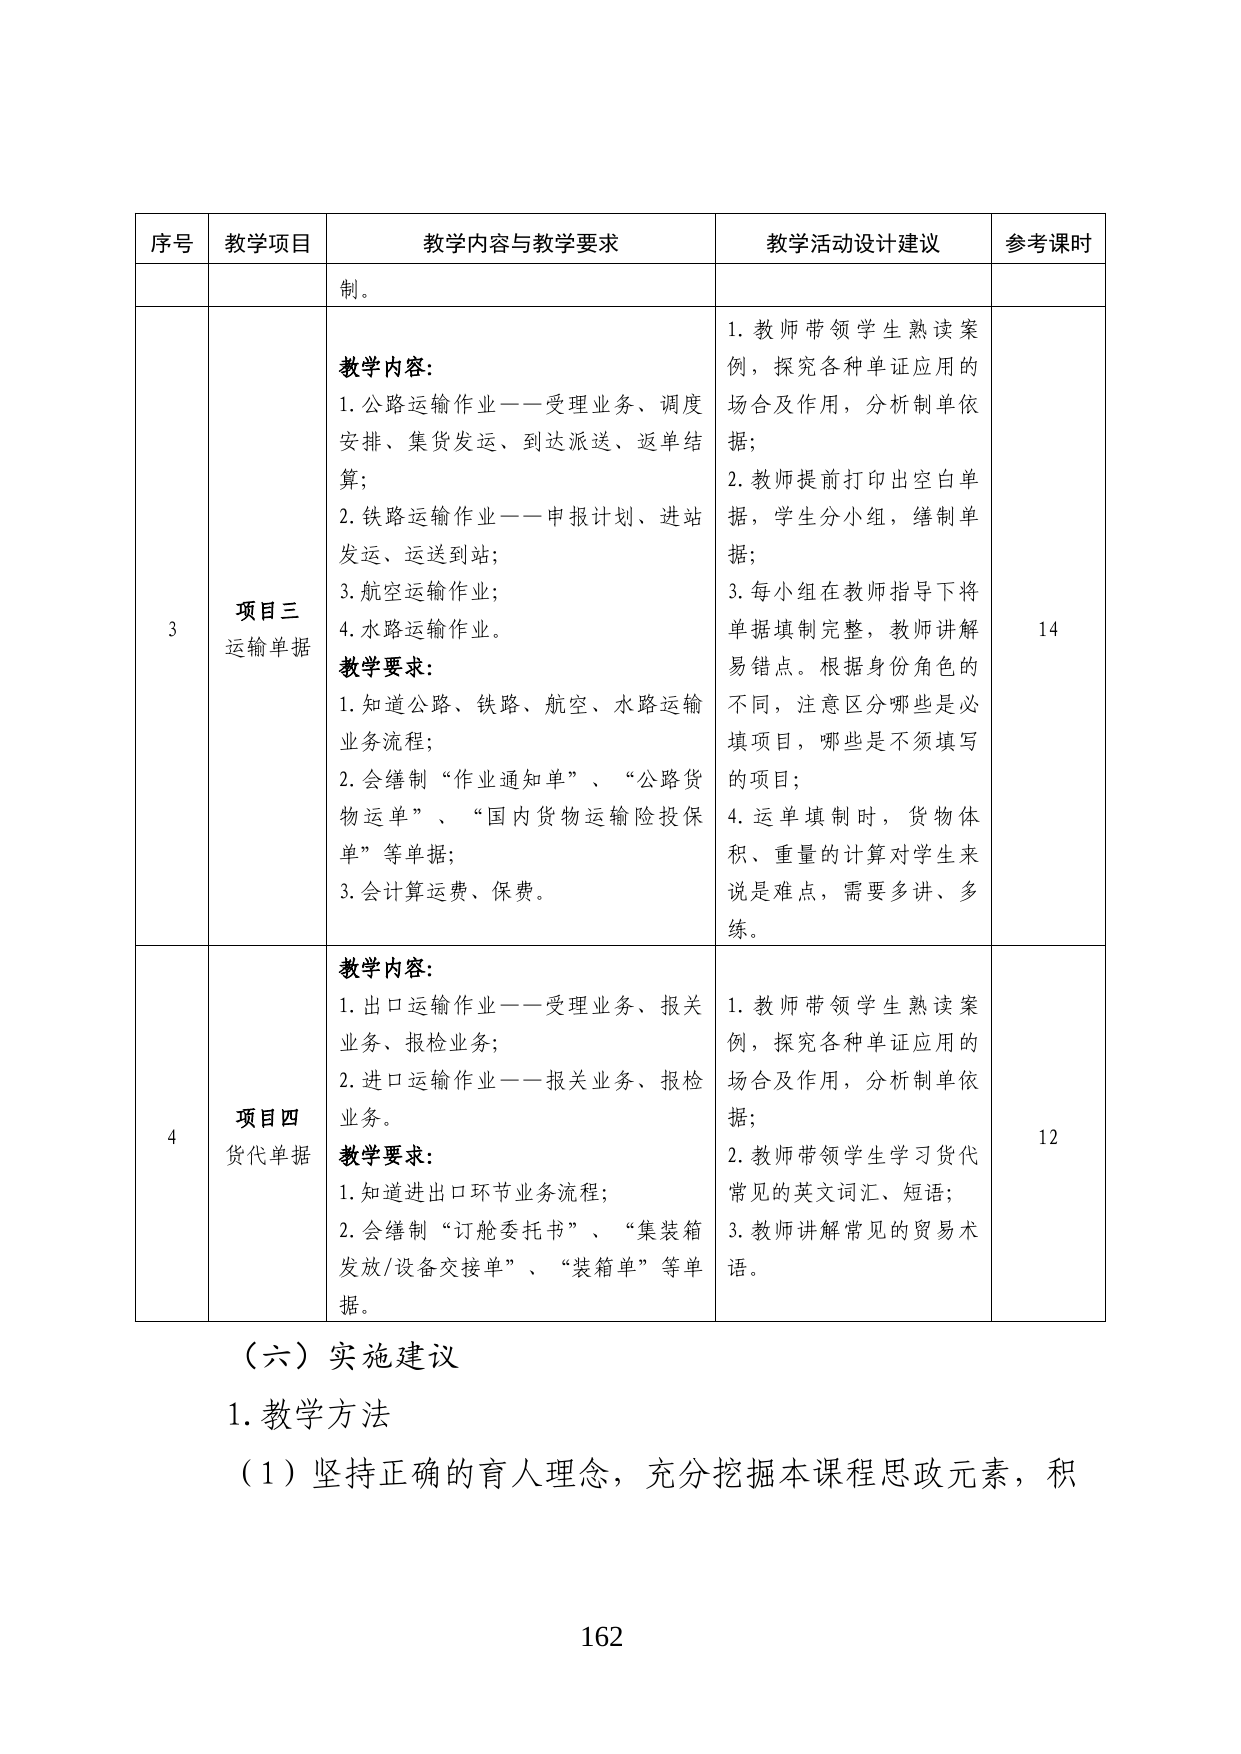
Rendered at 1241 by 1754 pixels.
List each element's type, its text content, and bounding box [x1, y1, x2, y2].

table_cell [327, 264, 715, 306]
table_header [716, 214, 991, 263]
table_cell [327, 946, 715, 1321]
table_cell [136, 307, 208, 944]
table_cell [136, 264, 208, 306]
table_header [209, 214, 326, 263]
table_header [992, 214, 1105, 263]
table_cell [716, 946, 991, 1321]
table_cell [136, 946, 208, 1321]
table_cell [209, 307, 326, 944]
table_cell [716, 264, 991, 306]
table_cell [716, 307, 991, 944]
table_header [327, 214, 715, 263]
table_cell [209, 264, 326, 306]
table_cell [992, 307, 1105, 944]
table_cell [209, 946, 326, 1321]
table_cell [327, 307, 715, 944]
text （六）实施建议 [159, 1322, 1081, 1380]
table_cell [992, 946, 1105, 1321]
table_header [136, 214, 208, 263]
text 1.教学方法 [159, 1380, 1081, 1438]
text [159, 1438, 1081, 1497]
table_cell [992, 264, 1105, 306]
